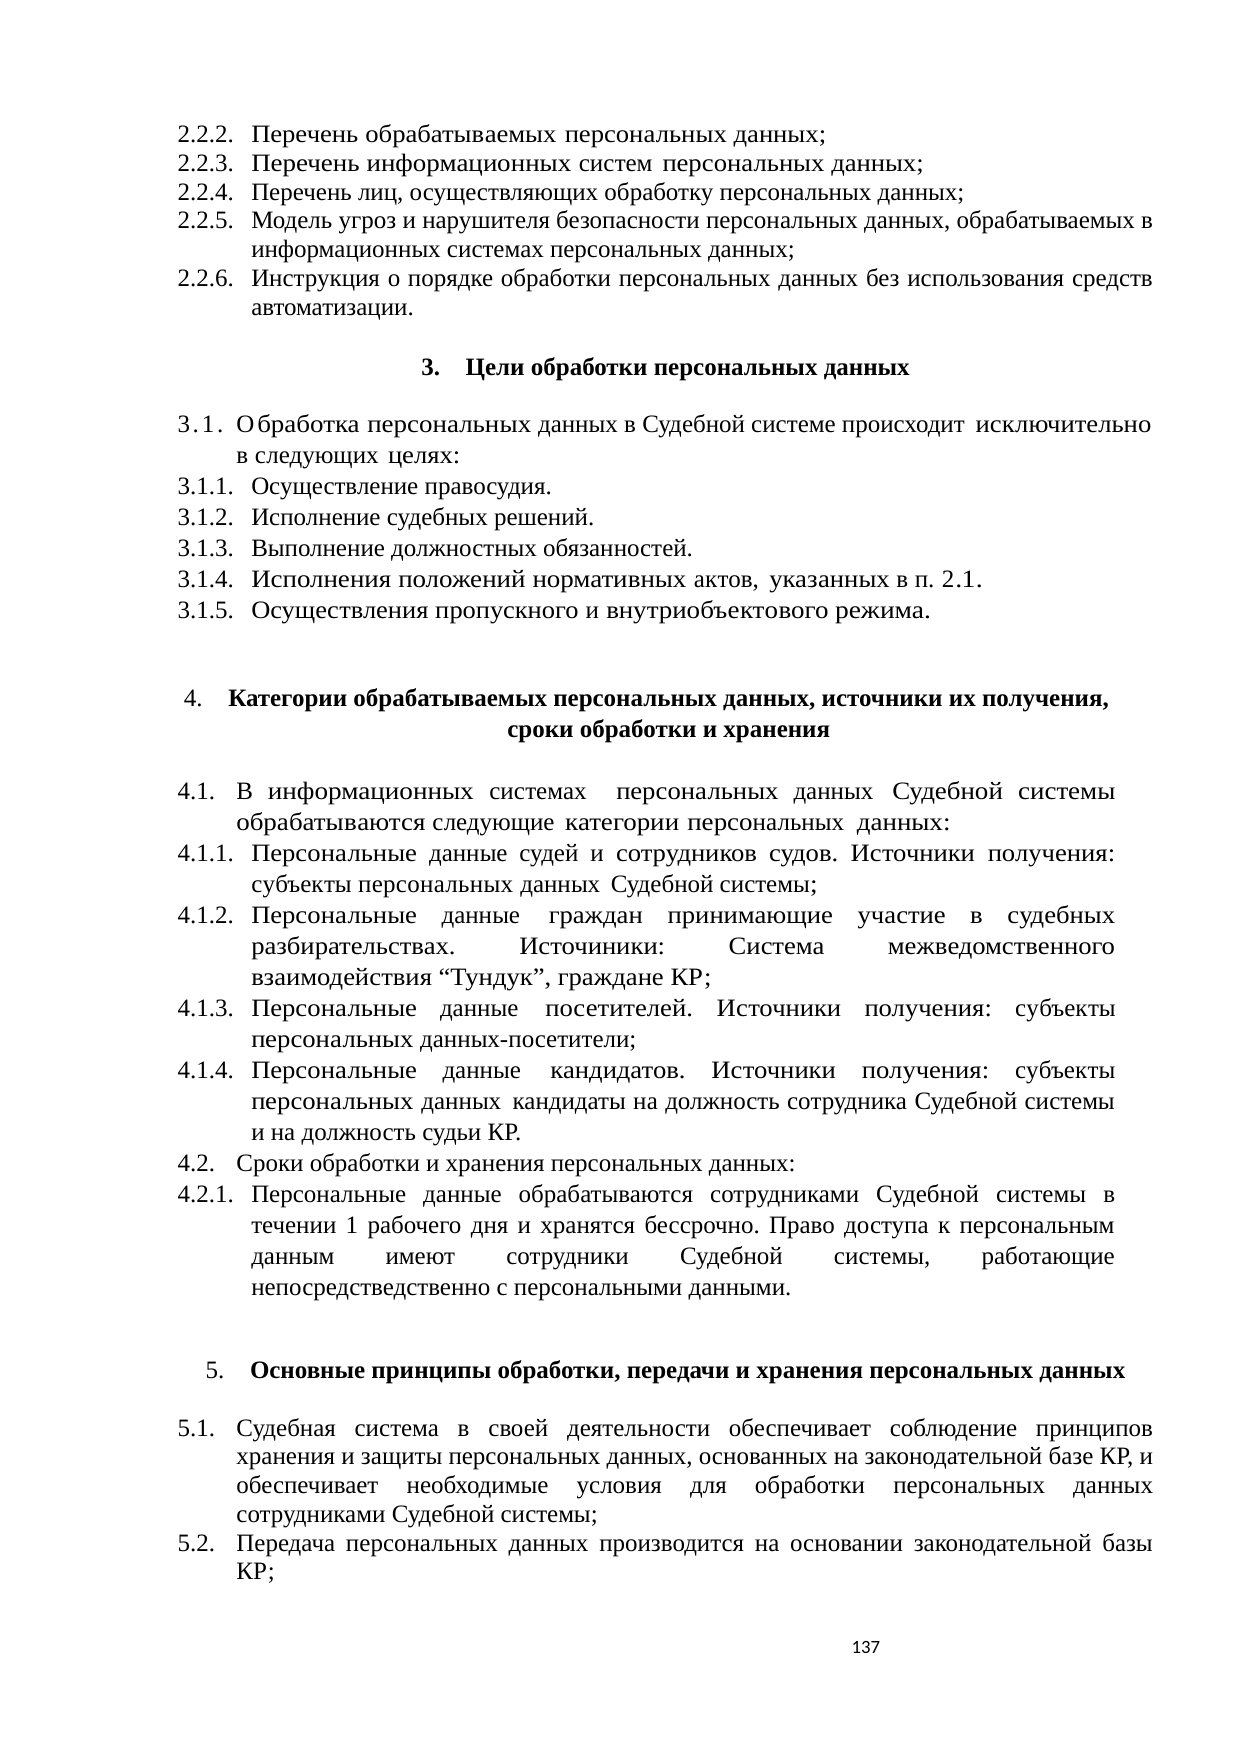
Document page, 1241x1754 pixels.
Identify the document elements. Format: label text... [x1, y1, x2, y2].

list Судебная система в своей деятельности обеспечивает соблюдение принципов хранения и защиты персональных данных, основанных на законодательной базе КР, и обеспечивает необходимые условия для обработки персональных данных сотрудниками Судебной системы; [177, 1413, 1154, 1528]
list Модель угроз и нарушителя безопасности персональных данных, обрабатываемых в информационных системах персональных данных; [177, 205, 1154, 263]
list Перечень обрабатываемых персональных данных; [177, 119, 1154, 148]
list Перечень информационных систем персональных данных; [177, 148, 1154, 177]
list Персональные данные граждан принимающие участие в судебных разбирательствах. Источиники: Система межведомственного взаимодействия “Тундук”, граждане КР; [177, 900, 1116, 991]
list Инструкция о порядке обработки персональных данных без использования средств автоматизации. [177, 263, 1154, 320]
list Обработка персональных данных в Судебной системе происходит исключительно в следующих целях: [177, 409, 1152, 469]
list Перечень лиц, осуществляющих обработку персональных данных; [177, 177, 1154, 205]
list Персональные данные посетителей. Источники получения: субъекты персональных данных-посетители; [177, 993, 1116, 1053]
list Персональные данные судей и сотрудников судов. Источники получения: субъекты персональных данных Судебной системы; [177, 838, 1116, 898]
list Персональные данные кандидатов. Источники получения: субъекты персональных данных кандидаты на должность сотрудника Судебной системы и на должность судьи КР. [177, 1055, 1116, 1146]
list Передача персональных данных производится на основании законодательной базы КР; [177, 1528, 1154, 1585]
list Выполнение должностных обязанностей. [177, 533, 1152, 562]
list Основные принципы обработки, передачи и хранения персональных данных [177, 1355, 1154, 1384]
list Категории обрабатываемых персональных данных, источники их получения, сроки обработки и хранения [177, 683, 1116, 742]
list Осуществления пропускного и внутриобъектового режима. [177, 595, 1152, 624]
list Исполнения положений нормативных актов, указанных в п. 2.1. [177, 564, 1152, 593]
list Сроки обработки и хранения персональных данных: [177, 1148, 1116, 1177]
list Исполнение судебных решений. [177, 502, 1152, 531]
list Персональные данные обрабатываются сотрудниками Судебной системы в течении 1 рабочего дня и хранятся бессрочно. Право доступа к персональным данным имеют сотрудники Судебной системы, работающие непосредстведственно с персональными данными. [177, 1179, 1116, 1301]
list Осуществление правосудия. [177, 471, 1152, 500]
list Цели обработки персональных данных [177, 352, 1154, 380]
list В информационных системах персональных данных Судебной системы обрабатываются следующие категории персональных данных: [177, 776, 1116, 836]
